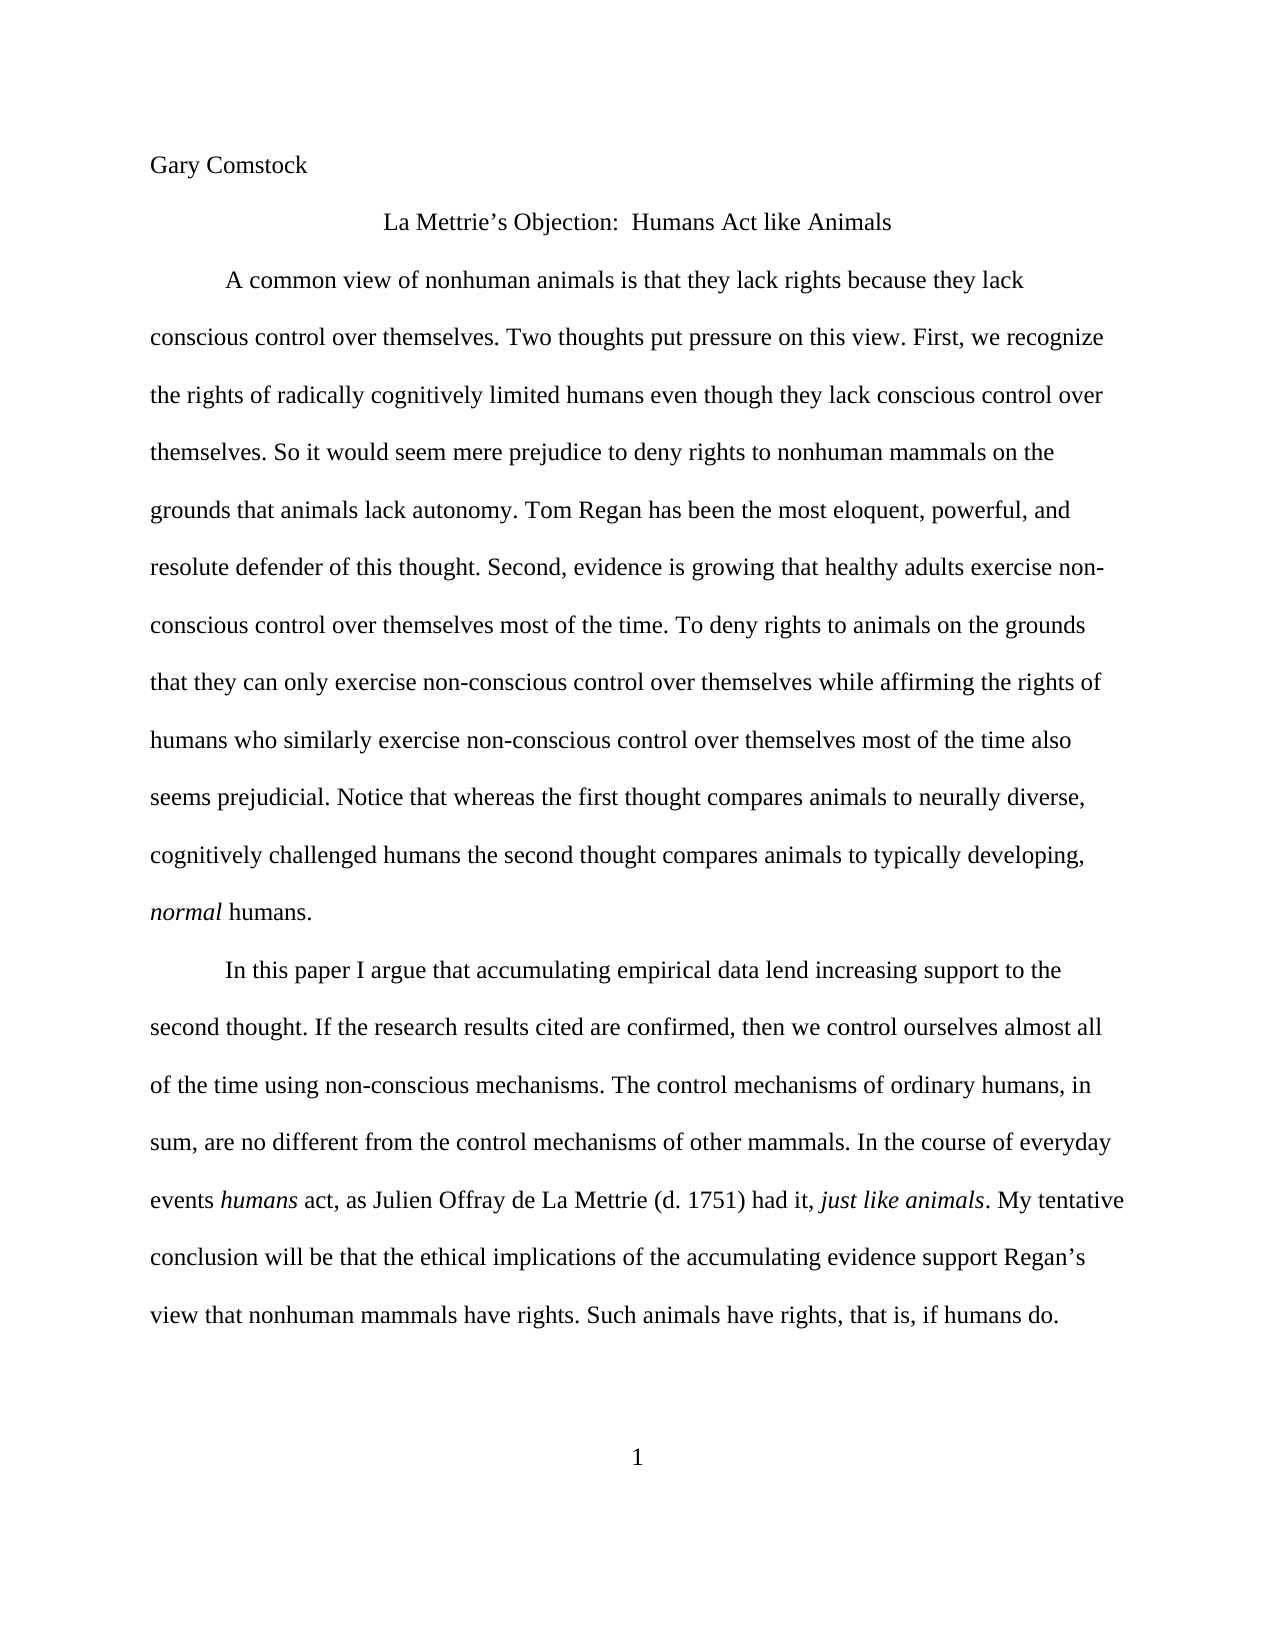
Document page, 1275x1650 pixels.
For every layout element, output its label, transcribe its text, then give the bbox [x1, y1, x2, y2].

text Gary Comstock [150, 150, 1125, 179]
text A common view of nonhuman animals is that they lack rights because they lack conscious control over themselves. Two thoughts put pressure on this view. First, we recognize the rights of radically cognitively limited humans even though they lack conscious control over themselves. So it would seem mere prejudice to deny rights to nonhuman mammals on the grounds that animals lack autonomy. Tom Regan has been the most eloquent, powerful, and resolute defender of this thought. Second, evidence is growing that healthy adults exercise non-conscious control over themselves most of the time. To deny rights to animals on the grounds that they can only exercise non-conscious control over themselves while affirming the rights of humans who similarly exercise non-conscious control over themselves most of the time also seems prejudicial. Notice that whereas the first thought compares animals to neurally diverse, cognitively challenged humans the second thought compares animals to typically developing, normal humans. [150, 265, 1125, 926]
text La Mettrie’s Objection: Humans Act like Animals [150, 207, 1125, 236]
text In this paper I argue that accumulating empirical data lend increasing support to the second thought. If the research results cited are confirmed, then we control ourselves almost all of the time using non-conscious mechanisms. The control mechanisms of ordinary humans, in sum, are no different from the control mechanisms of other mammals. In the course of everyday events humans act, as Julien Offray de La Mettrie (d. 1751) had it, just like animals. My tentative conclusion will be that the ethical implications of the accumulating evidence support Regan’s view that nonhuman mammals have rights. Such animals have rights, that is, if humans do. [150, 955, 1125, 1329]
